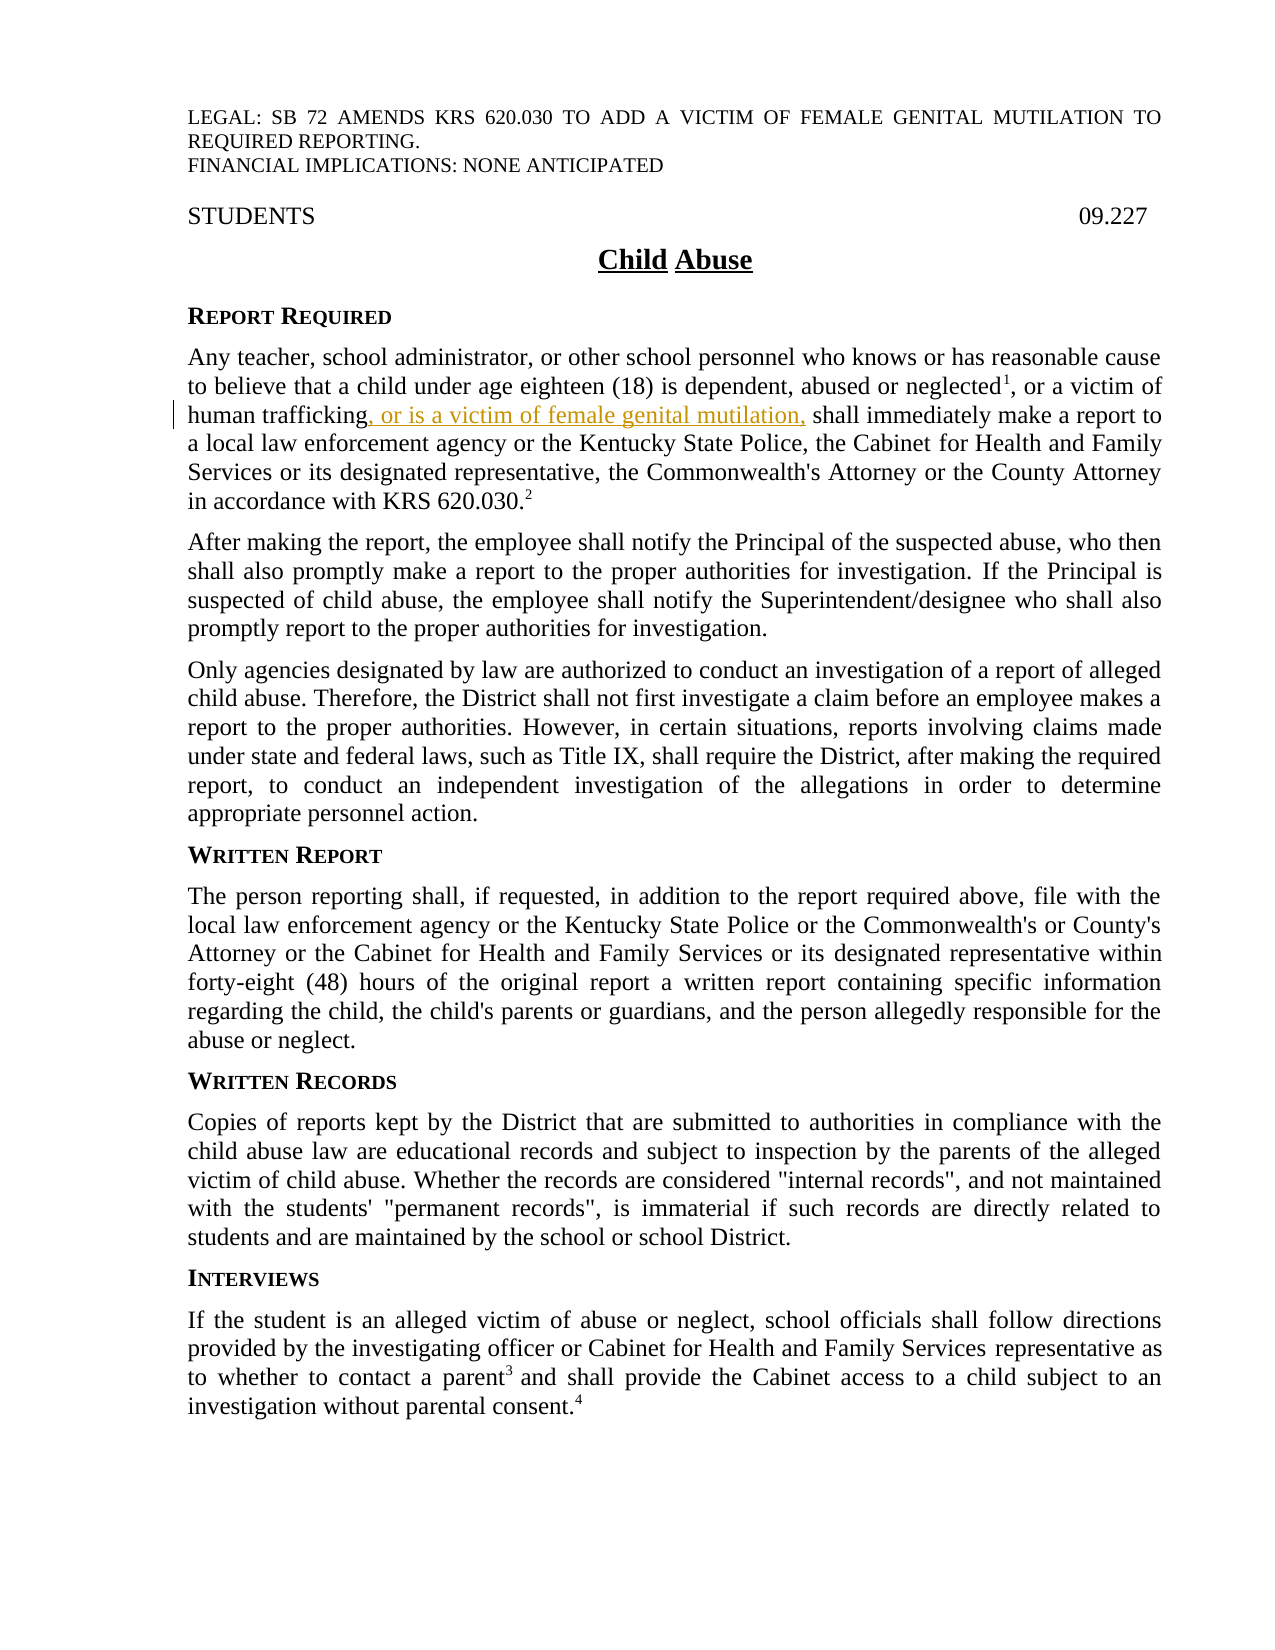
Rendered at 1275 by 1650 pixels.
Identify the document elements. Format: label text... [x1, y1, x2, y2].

text After making the report, the employee shall notify the Principal of the suspected abuse, who then shall also promptly make a report to the proper authorities for investigation. If the Principal is suspected of child abuse, the employee shall notify the Superintendent/designee who shall also promptly report to the proper authorities for investigation. [187, 527, 1162, 642]
text Legal: SB 72 amends KRS 620.030 to Add a victim of Female Genital mutilation to required reporting. [187, 105, 1162, 153]
subtitle Interviews [187, 1263, 1162, 1292]
text Copies of reports kept by the District that are submitted to authorities in compliance with the child abuse law are educational records and subject to inspection by the parents of the alleged victim of child abuse. Whether the records are considered "internal records", and not maintained with the students' "permanent records", is immaterial if such records are directly related to students and are maintained by the school or school District. [187, 1107, 1162, 1251]
title Child Abuse [187, 242, 1162, 276]
subtitle Report Required [187, 301, 1162, 330]
subtitle Written Records [187, 1066, 1162, 1095]
subtitle Written Report [187, 840, 1162, 868]
text Financial implications: none Anticipated [187, 153, 1162, 177]
text The person reporting shall, if requested, in addition to the report required above, file with the local law enforcement agency or the Kentucky State Police or the Commonwealth's or County's Attorney or the Cabinet for Health and Family Services or its designated representative within forty-eight (48) hours of the original report a written report containing specific information regarding the child, the child's parents or guardians, and the person allegedly responsible for the abuse or neglect. [187, 881, 1162, 1053]
text Any teacher, school administrator, or other school personnel who knows or has reasonable cause to believe that a child under age eighteen (18) is dependent, abused or neglected1, or a victim of human trafficking shall immediately make a report to a local law enforcement agency or the Kentucky State Police, the Cabinet for Health and Family Services or its designated representative, the Commonwealth's Attorney or the County Attorney in accordance with KRS 620.030.2 [187, 342, 1162, 515]
text Only agencies designated by law are authorized to conduct an investigation of a report of alleged child abuse. Therefore, the District shall not first investigate a claim before an employee makes a report to the proper authorities. However, in certain situations, reports involving claims made under state and federal laws, such as Title IX, shall require the District, after making the required report, to conduct an independent investigation of the allegations in order to determine appropriate personnel action. [187, 655, 1162, 827]
text If the student is an alleged victim of abuse or neglect, school officials shall follow directions provided by the investigating officer or Cabinet for Health and Family Services representative as to whether to contact a parent3 and shall provide the Cabinet access to a child subject to an investigation without parental consent.4 [187, 1305, 1162, 1420]
subtitle STUDENTS A09.227 [187, 201, 1162, 230]
